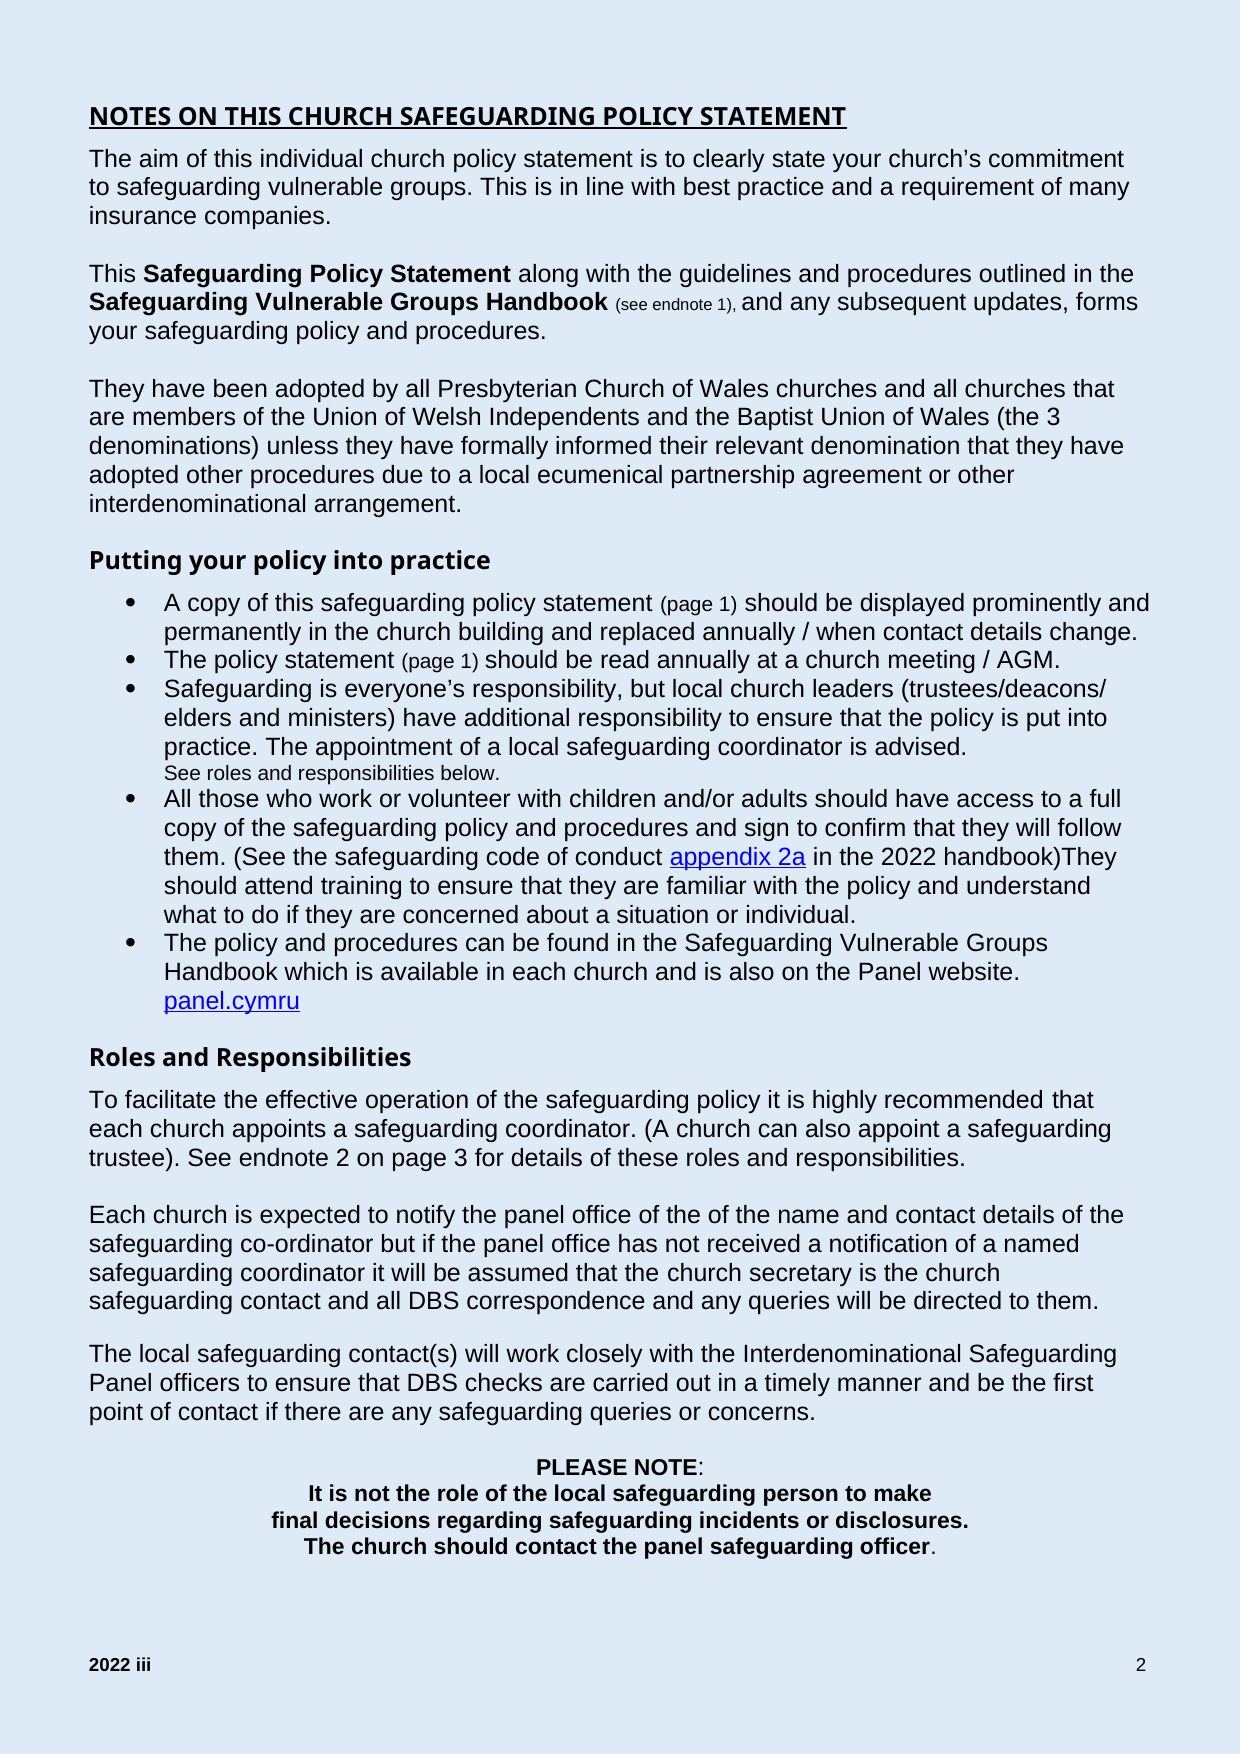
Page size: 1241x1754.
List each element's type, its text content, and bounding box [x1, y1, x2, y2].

subtitle Putting your policy into practice [89, 542, 1152, 576]
text See roles and responsibilities below. [164, 761, 1152, 784]
subtitle NOTES ON THIS CHURCH SAFEGUARDING POLICY STATEMENT [89, 98, 1152, 132]
list The policy and procedures can be found in the Safeguarding Vulnerable Groups Handbook which is available in each church and is also on the Panel website. panel.cymru [126, 928, 1152, 1015]
list All those who work or volunteer with children and/or adults should have access to a full copy of the safeguarding policy and procedures and sign to confirm that they will follow them. (See the safeguarding code of conduct appendix 2a in the 2022 handbook)They should attend training to ensure that they are familiar with the policy and understand what to do if they are concerned about a situation or individual. [126, 784, 1152, 928]
list Safeguarding is everyone’s responsibility, but local church leaders (trustees/deacons/ elders and ministers) have additional responsibility to ensure that the policy is put into practice. The appointment of a local safeguarding coordinator is advised. [126, 674, 1152, 761]
text To facilitate the effective operation of the safeguarding policy it is highly recommended that each church appoints a safeguarding coordinator. (A church can also appoint a safeguarding trustee). See endnote 2 on page 3 for details of these roles and responsibilities. [89, 1085, 1152, 1171]
text The local safeguarding contact(s) will work closely with the Interdenominational Safeguarding Panel officers to ensure that DBS checks are carried out in a timely manner and be the first point of contact if there are any safeguarding queries or concerns. [89, 1339, 1152, 1425]
text The church should contact the panel safeguarding officer. [89, 1533, 1152, 1559]
text PLEASE NOTE: [89, 1452, 1152, 1480]
text Each church is expected to notify the panel office of the of the name and contact details of the safeguarding co-ordinator but if the panel office has not received a notification of a named safeguarding coordinator it will be assumed that the church secretary is the church safeguarding contact and all DBS correspondence and any queries will be directed to them. [89, 1200, 1152, 1315]
subtitle The aim of this individual church policy statement is to clearly state your church’s commitment to safeguarding vulnerable groups. This is in line with best practice and a requirement of many insurance companies. [89, 143, 1152, 230]
list A copy of this safeguarding policy statement (page 1) should be displayed prominently and permanently in the church building and replaced annually / when contact details change. [126, 588, 1152, 645]
text final decisions regarding safeguarding incidents or disclosures. [89, 1507, 1152, 1533]
text It is not the role of the local safeguarding person to make [89, 1480, 1152, 1507]
subtitle Roles and Responsibilities [89, 1040, 1152, 1074]
subtitle This Safeguarding Policy Statement along with the guidelines and procedures outlined in the Safeguarding Vulnerable Groups Handbook (see endnote 1), and any subsequent updates, forms your safeguarding policy and procedures. They have been adopted by all Presbyterian Church of Wales churches and all churches that are members of the Union of Welsh Independents and the Baptist Union of Wales (the 3 denominations) unless they have formally informed their relevant denomination that they have adopted other procedures due to a local ecumenical partnership agreement or other interdenominational arrangement. [89, 230, 1152, 517]
list The policy statement (page 1) should be read annually at a church meeting / AGM. [126, 645, 1152, 674]
